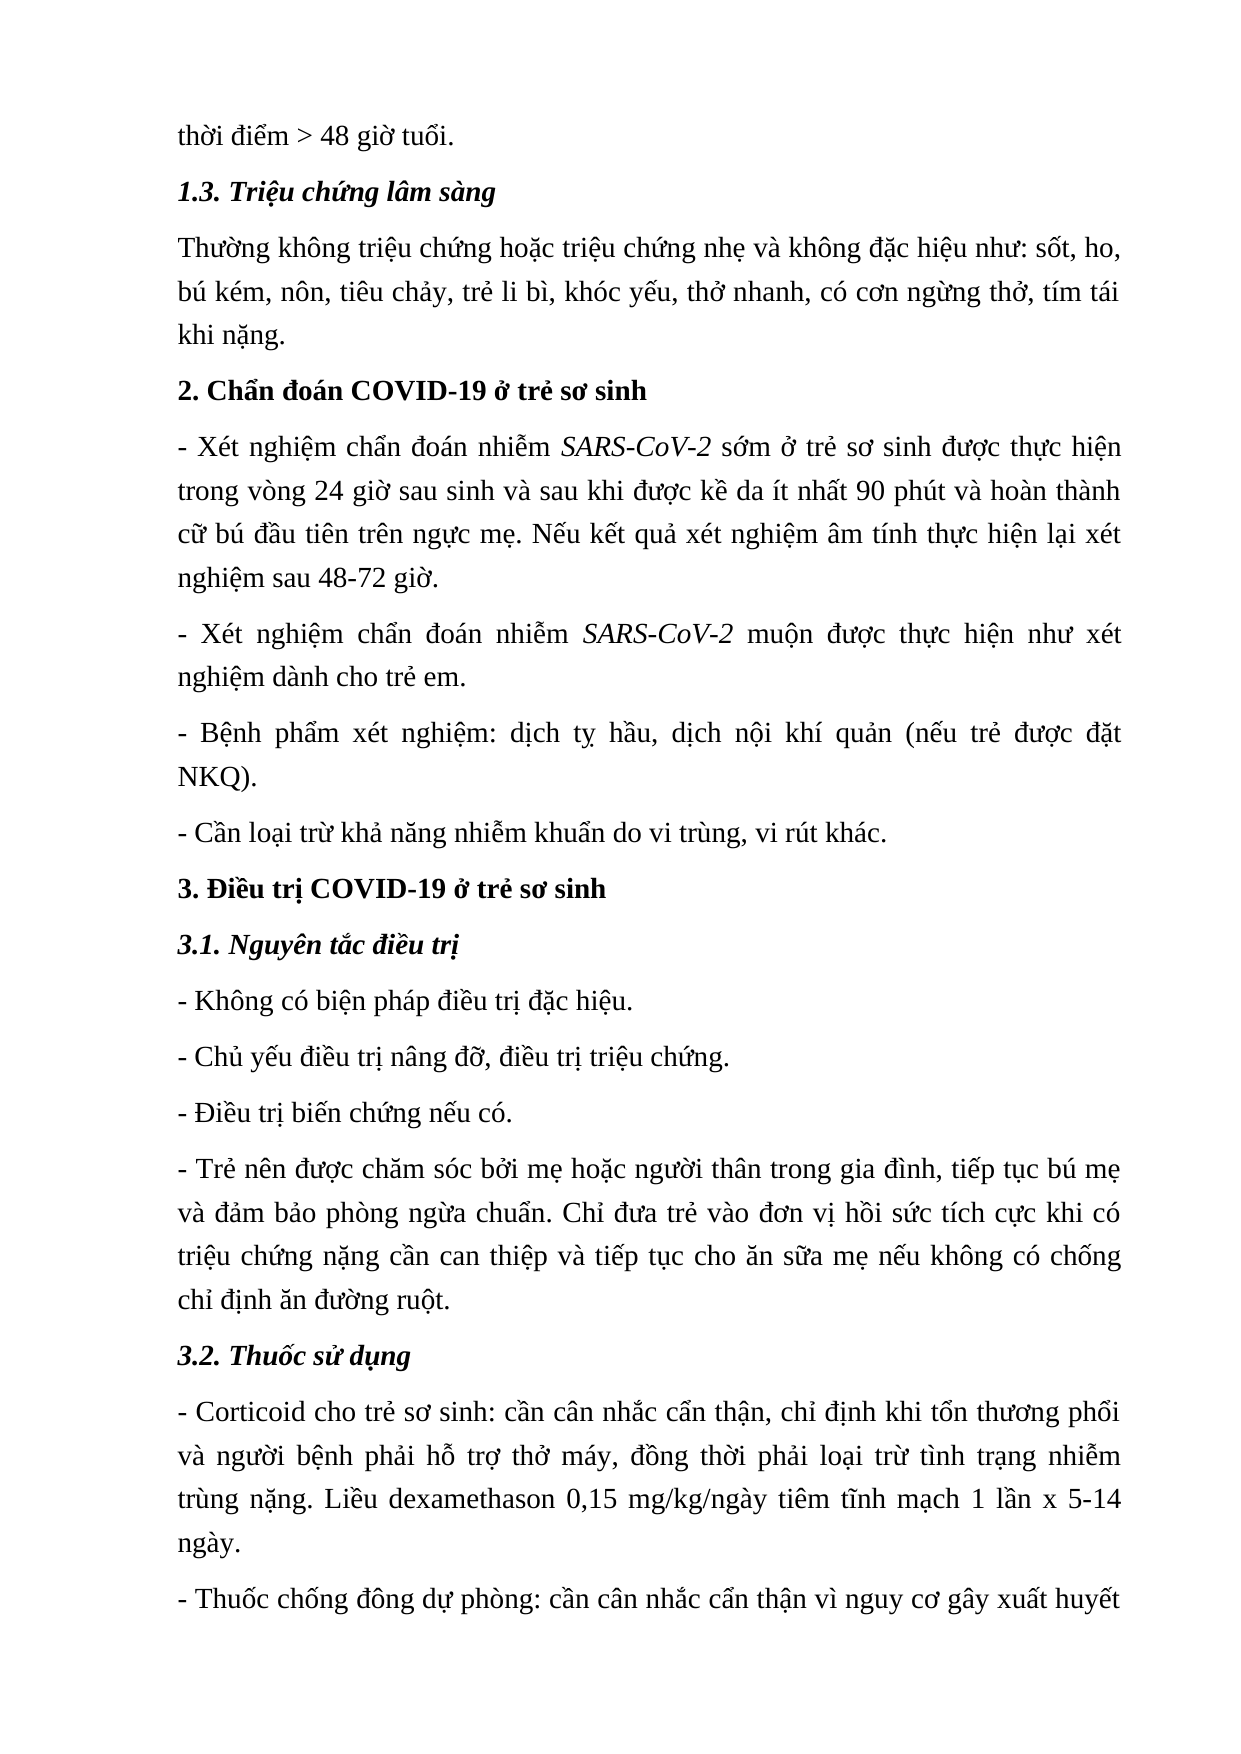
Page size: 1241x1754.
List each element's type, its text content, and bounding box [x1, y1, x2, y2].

text - Xét nghiệm chẩn đoán nhiễm SARS-CoV-2 muộn được thực hiện như xét nghiệm dành cho trẻ em. [177, 616, 1122, 693]
text 1.3. Triệu chứng lâm sàng [177, 174, 1122, 208]
text - Điều trị biến chứng nếu có. [177, 1095, 1122, 1129]
text - Corticoid cho trẻ sơ sinh: cần cân nhắc cẩn thận, chỉ định khi tổn thương phổi và người bệnh phải hỗ trợ thở máy, đồng thời phải loại trừ tình trạng nhiễm trùng nặng. Liều dexamethason 0,15 mg/kg/ngày tiêm tĩnh mạch 1 lần x 5-14 ngày. [177, 1394, 1122, 1558]
text - Không có biện pháp điều trị đặc hiệu. [177, 983, 1122, 1017]
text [177, 1581, 1122, 1614]
text 3.1. Nguyên tắc điều trị [177, 927, 1122, 961]
text - Cần loại trừ khả năng nhiễm khuẩn do vi trùng, vi rút khác. [177, 815, 1122, 849]
text - Bệnh phẩm xét nghiệm: dịch tỵ hầu, dịch nội khí quản (nếu trẻ được đặt NKQ). [177, 716, 1122, 793]
text - Chủ yếu điều trị nâng đỡ, điều trị triệu chứng. [177, 1039, 1122, 1073]
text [177, 118, 1122, 152]
text 2. Chẩn đoán COVID-19 ở trẻ sơ sinh [177, 373, 1122, 407]
text 3. Điều trị COVID-19 ở trẻ sơ sinh [177, 871, 1122, 905]
text - Trẻ nên được chăm sóc bởi mẹ hoặc người thân trong gia đình, tiếp tục bú mẹ và đảm bảo phòng ngừa chuẩn. Chỉ đưa trẻ vào đơn vị hồi sức tích cực khi có triệu chứng nặng cần can thiệp và tiếp tục cho ăn sữa mẹ nếu không có chống chỉ định ăn đường ruột. [177, 1151, 1122, 1316]
text - Xét nghiệm chẩn đoán nhiễm SARS-CoV-2 sớm ở trẻ sơ sinh được thực hiện trong vòng 24 giờ sau sinh và sau khi được kề da ít nhất 90 phút và hoàn thành cữ bú đầu tiên trên ngực mẹ. Nếu kết quả xét nghiệm âm tính thực hiện lại xét nghiệm sau 48-72 giờ. [177, 429, 1122, 593]
text 3.2. Thuốc sử dụng [177, 1338, 1122, 1372]
text Thường không triệu chứng hoặc triệu chứng nhẹ và không đặc hiệu như: sốt, ho, bú kém, nôn, tiêu chảy, trẻ li bì, khóc yếu, thở nhanh, có cơn ngừng thở, tím tái khi nặng. [177, 230, 1122, 351]
